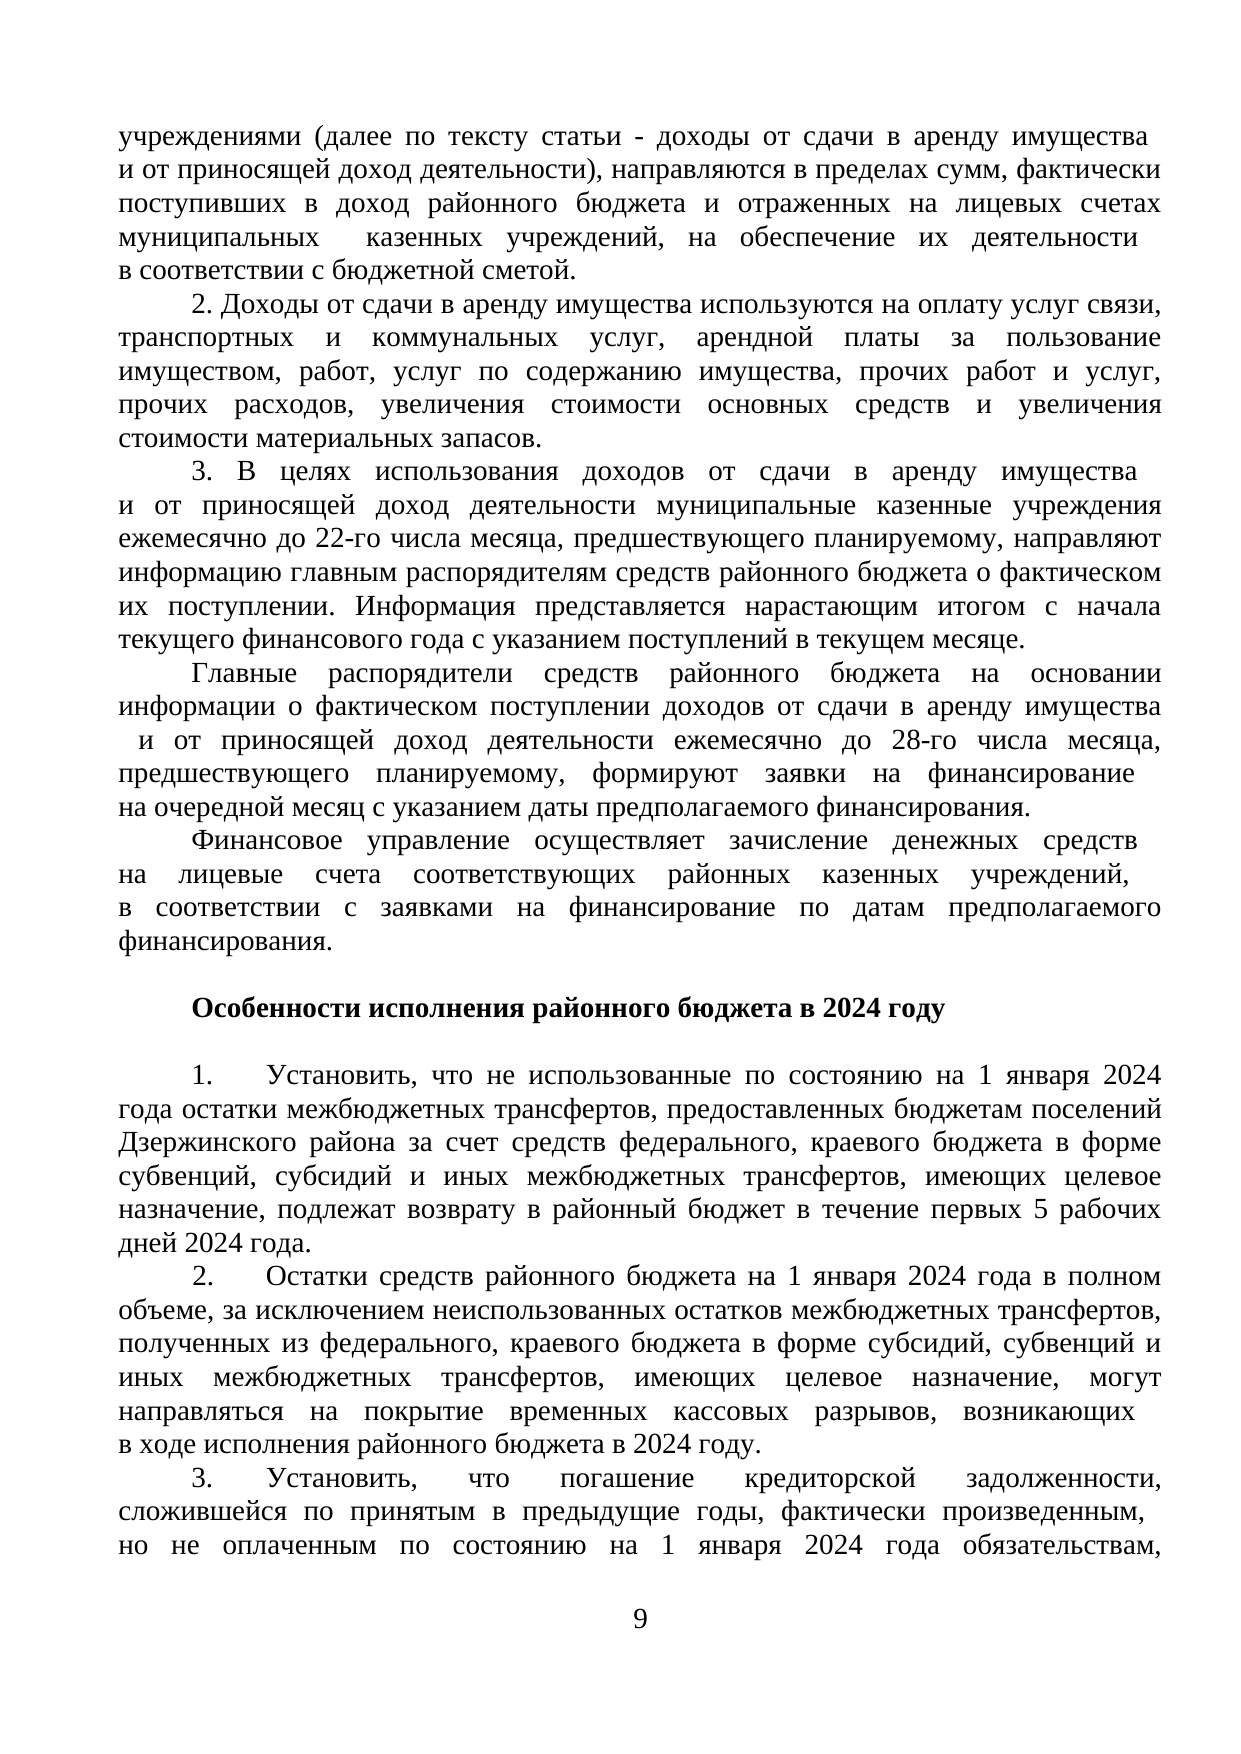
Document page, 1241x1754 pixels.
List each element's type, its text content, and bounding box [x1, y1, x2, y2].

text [118, 118, 1162, 286]
text Финансовое управление осуществляет зачисление денежных средств на лицевые счета соответствующих районных казенных учреждений, в соответствии с заявками на финансирование по датам предполагаемого финансирования. [118, 822, 1162, 957]
text 3. В целях использования доходов от сдачи в аренду имущества и от приносящей доход деятельности муниципальные казенные учреждения ежемесячно до 22-го числа месяца, предшествующего планируемому, направляют информацию главным распорядителям средств районного бюджета о фактическом их поступлении. Информация представляется нарастающим итогом с начала текущего финансового года с указанием поступлений в текущем месяце. [118, 453, 1162, 655]
text Главные распорядители средств районного бюджета на основании информации о фактическом поступлении доходов от сдачи в аренду имущества и от приносящей доход деятельности ежемесячно до 28-го числа месяца, предшествующего планируемому, формируют заявки на финансирование на очередной месяц с указанием даты предполагаемого финансирования. [118, 655, 1162, 822]
list Остатки средств районного бюджета на 1 января 2024 года в полном объеме, за исключением неиспользованных остатков межбюджетных трансфертов, полученных из федерального, краевого бюджета в форме субсидий, субвенций и иных межбюджетных трансфертов, имеющих целевое назначение, могут направляться на покрытие временных кассовых разрывов, возникающих в ходе исполнения районного бюджета в 2024 году. [118, 1258, 1162, 1460]
list Установить, что не использованные по состоянию на 1 января 2024 года остатки межбюджетных трансфертов, предоставленных бюджетам поселений Дзержинского района за счет средств федерального, краевого бюджета в форме субвенций, субсидий и иных межбюджетных трансфертов, имеющих целевое назначение, подлежат возврату в районный бюджет в течение первых 5 рабочих дней 2024 года. [118, 1057, 1162, 1258]
text 2. Доходы от сдачи в аренду имущества используются на оплату услуг связи, транспортных и коммунальных услуг, арендной платы за пользование имуществом, работ, услуг по содержанию имущества, прочих работ и услуг, прочих расходов, увеличения стоимости основных средств и увеличения стоимости материальных запасов. [118, 286, 1162, 453]
text Особенности исполнения районного бюджета в 2024 году [118, 990, 1162, 1024]
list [118, 1460, 1162, 1560]
